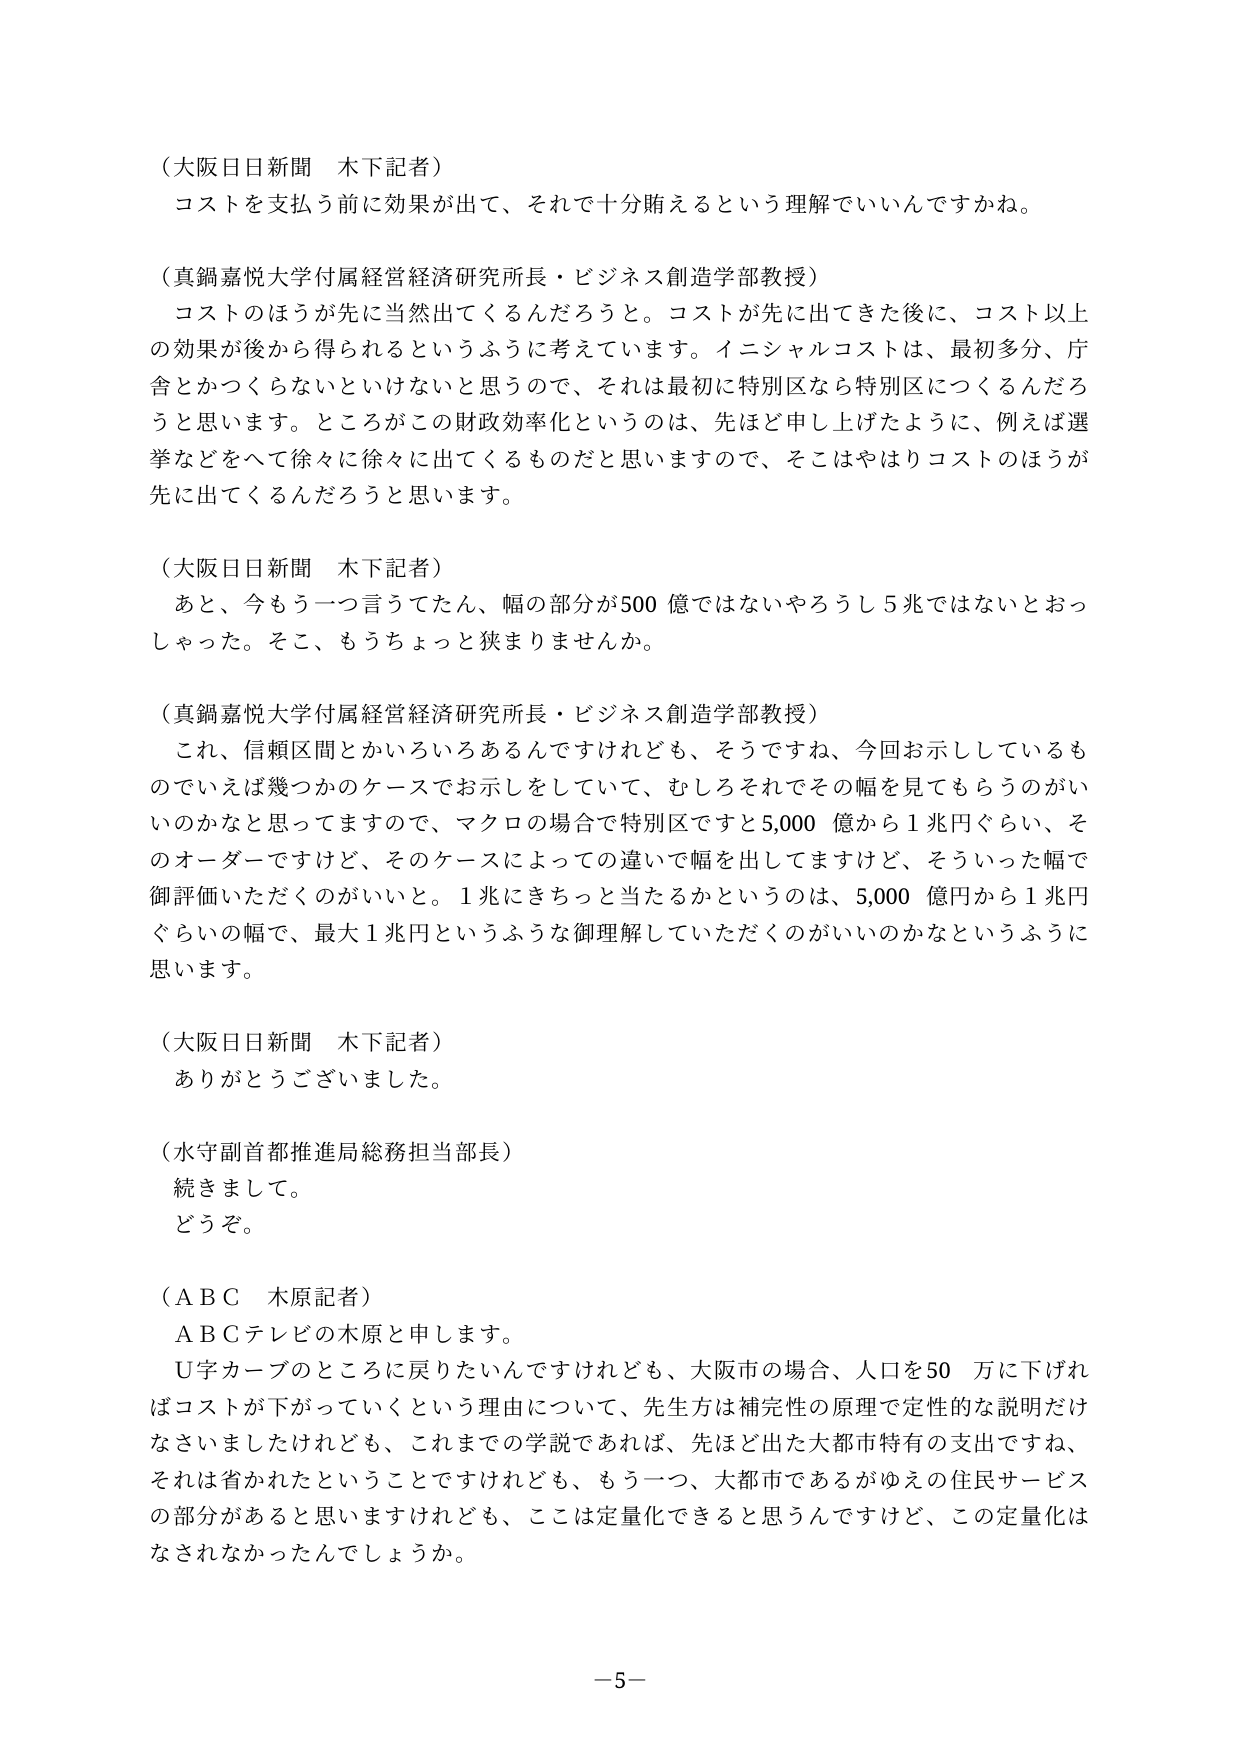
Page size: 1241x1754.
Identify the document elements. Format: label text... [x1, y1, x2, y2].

text Ｕ字カーブのところに戻りたいんですけれども、大阪市の場合、人口を50万に下げればコストが下がっていくという理由について、先生方は補完性の原理で定性的な説明だけなさいましたけれども、これまでの学説であれば、先ほど出た大都市特有の支出ですね、それは省かれたということですけれども、もう一つ、大都市であるがゆえの住民サービスの部分があると思いますけれども、ここは定量化できると思うんですけど、この定量化はなされなかったんでしょうか。 [149, 1351, 1091, 1570]
text （ＡＢＣ 木原記者） [149, 1278, 1091, 1314]
text （大阪日日新聞 木下記者） [149, 1023, 1091, 1059]
text どうぞ。 [149, 1205, 1091, 1242]
text あと、今もう一つ言うてたん、幅の部分が500億ではないやろうし５兆ではないとおっしゃった。そこ、もうちょっと狭まりませんか。 [149, 585, 1091, 658]
text 続きまして。 [149, 1169, 1091, 1205]
text これ、信頼区間とかいろいろあるんですけれども、そうですね、今回お示ししているものでいえば幾つかのケースでお示しをしていて、むしろそれでその幅を見てもらうのがいいのかなと思ってますので、マクロの場合で特別区ですと5,000億から１兆円ぐらい、そのオーダーですけど、そのケースによっての違いで幅を出してますけど、そういった幅で御評価いただくのがいいと。１兆にきちっと当たるかというのは、5,000億円から１兆円ぐらいの幅で、最大１兆円というふうな御理解していただくのがいいのかなというふうに思います。 [149, 731, 1091, 986]
text コストを支払う前に効果が出て、それで十分賄えるという理解でいいんですかね。 [149, 184, 1091, 221]
text （大阪日日新聞 木下記者） [149, 148, 1091, 184]
text （真鍋嘉悦大学付属経営経済研究所長・ビジネス創造学部教授） [149, 257, 1091, 294]
text （真鍋嘉悦大学付属経営経済研究所長・ビジネス創造学部教授） [149, 695, 1091, 731]
text （水守副首都推進局総務担当部長） [149, 1132, 1091, 1169]
text ありがとうございました。 [149, 1059, 1091, 1096]
text （大阪日日新聞 木下記者） [149, 549, 1091, 585]
text コストのほうが先に当然出てくるんだろうと。コストが先に出てきた後に、コスト以上の効果が後から得られるというふうに考えています。イニシャルコストは、最初多分、庁舎とかつくらないといけないと思うので、それは最初に特別区なら特別区につくるんだろうと思います。ところがこの財政効率化というのは、先ほど申し上げたように、例えば選挙などをへて徐々に徐々に出てくるものだと思いますので、そこはやはりコストのほうが先に出てくるんだろうと思います。 [149, 294, 1091, 512]
text ＡＢＣテレビの木原と申します。 [149, 1314, 1091, 1351]
